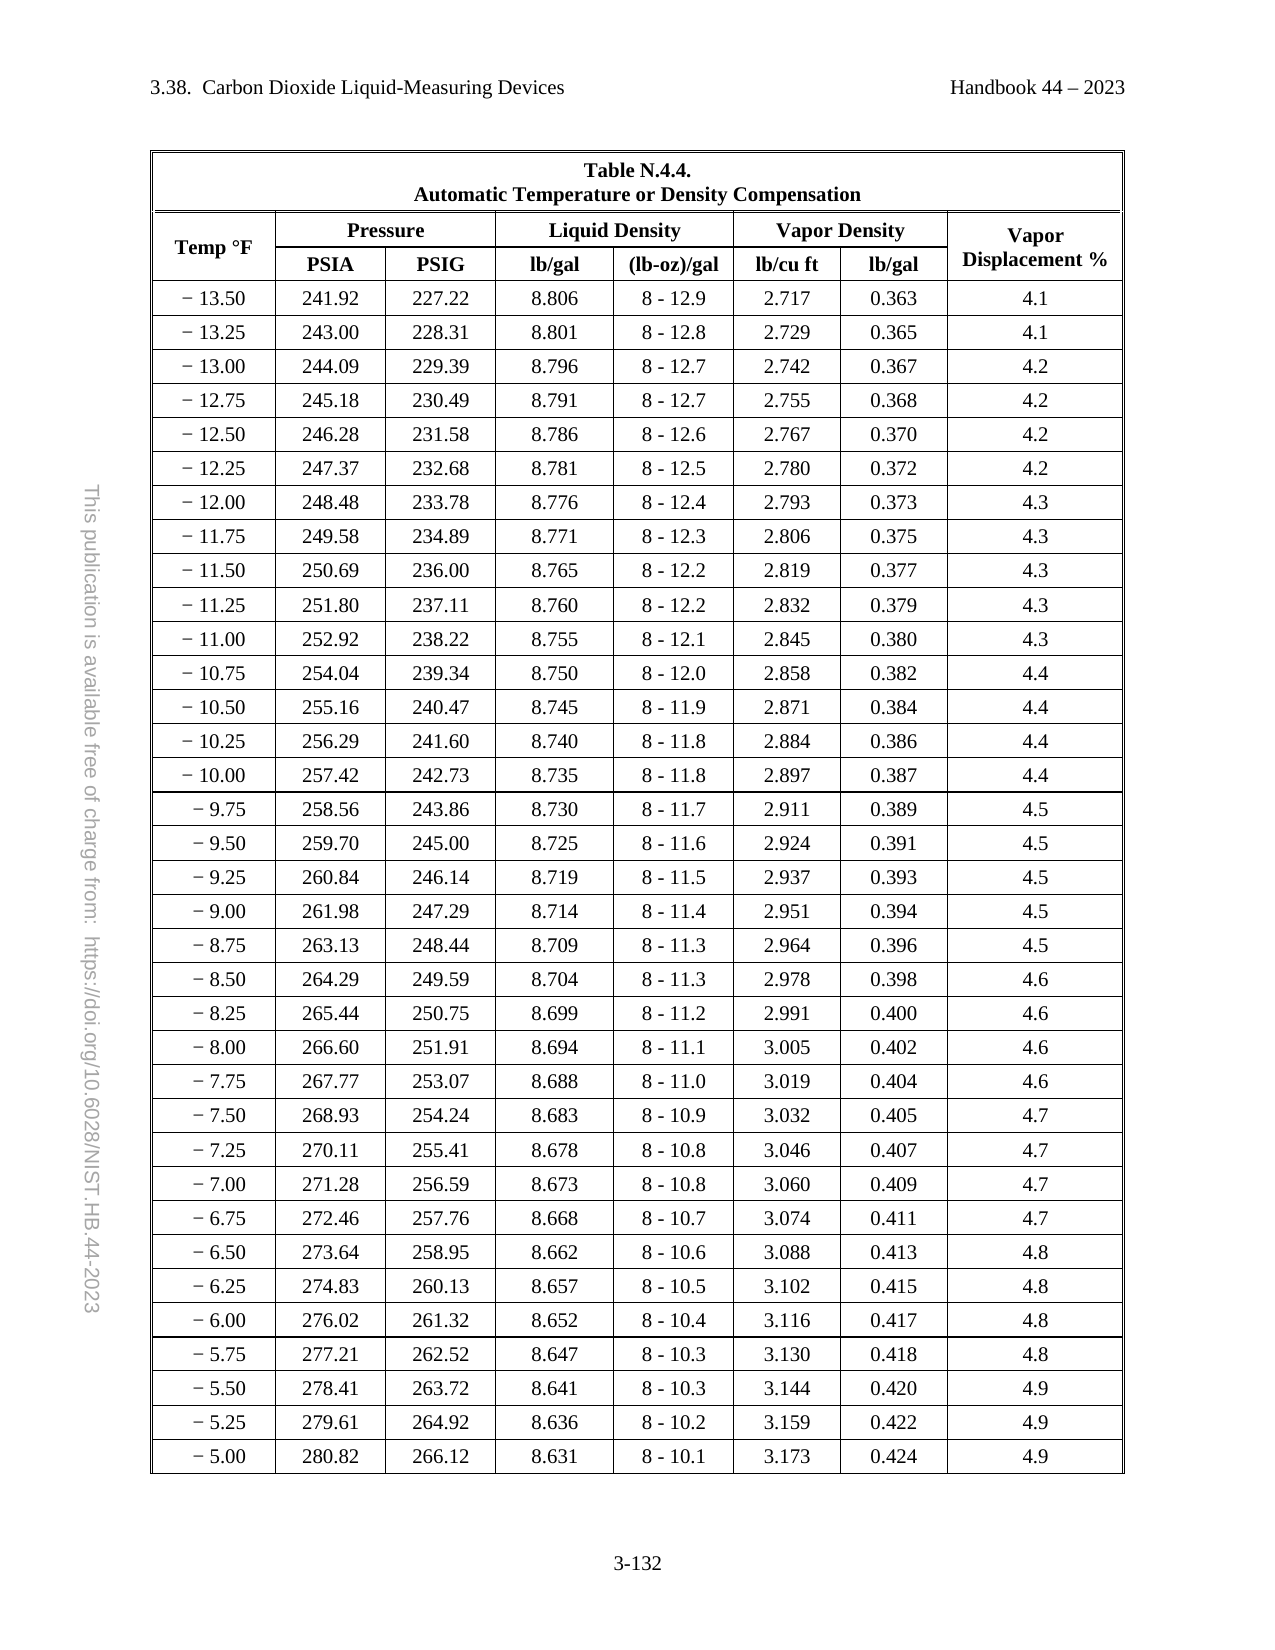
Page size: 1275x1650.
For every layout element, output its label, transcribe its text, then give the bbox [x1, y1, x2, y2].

table_cell 246.28 [276, 418, 385, 451]
table_cell 4.1 [948, 281, 1122, 314]
table_cell 8.636 [496, 1406, 613, 1438]
table_cell 4.8 [948, 1338, 1122, 1370]
table_cell lb/cu ft [734, 248, 840, 280]
table_cell − 7.25 [153, 1133, 275, 1166]
table_cell 8 - 12.4 [614, 486, 733, 519]
table_cell 0.375 [841, 520, 947, 553]
table_cell 2.832 [734, 588, 840, 621]
table_cell 2.742 [734, 350, 840, 383]
table_cell 232.68 [386, 452, 495, 485]
table_cell 263.13 [276, 929, 385, 962]
table_cell − 11.75 [153, 520, 275, 553]
table_cell PSIG [386, 248, 495, 280]
table_cell 258.95 [386, 1235, 495, 1268]
table_cell 2.897 [734, 758, 840, 791]
table_cell − 7.50 [153, 1099, 275, 1132]
table_cell 243.00 [276, 316, 385, 348]
table_cell 238.22 [386, 622, 495, 655]
table_cell 266.60 [276, 1031, 385, 1064]
table_cell 248.44 [386, 929, 495, 962]
table_cell − 6.00 [153, 1303, 275, 1336]
table_cell 4.1 [948, 316, 1122, 348]
table_cell 262.52 [386, 1338, 495, 1370]
table_cell 8 - 10.2 [614, 1406, 733, 1438]
table_cell − 13.25 [153, 316, 275, 348]
table_cell 0.370 [841, 418, 947, 451]
table_cell 8 - 11.5 [614, 861, 733, 893]
table_cell 3.144 [734, 1371, 840, 1404]
table_cell 2.911 [734, 793, 840, 825]
table_cell 242.73 [386, 758, 495, 791]
table_cell 276.02 [276, 1303, 385, 1336]
table_cell 250.75 [386, 997, 495, 1030]
table_cell 4.7 [948, 1099, 1122, 1132]
table_cell 2.845 [734, 622, 840, 655]
table_cell 0.396 [841, 929, 947, 962]
table_cell 8.755 [496, 622, 613, 655]
table_cell 8.786 [496, 418, 613, 451]
table_cell 2.924 [734, 826, 840, 859]
table_cell 233.78 [386, 486, 495, 519]
table_cell 243.86 [386, 793, 495, 825]
table_cell 8.699 [496, 997, 613, 1030]
table_header Table N.4.4. Automatic Temperature or Density Compensation [153, 153, 1122, 210]
table_cell − 12.00 [153, 486, 275, 519]
table_cell 0.389 [841, 793, 947, 825]
table_cell 4.2 [948, 350, 1122, 383]
table_cell − 10.75 [153, 656, 275, 689]
table_cell 3.060 [734, 1167, 840, 1200]
table_cell 2.717 [734, 281, 840, 314]
table_cell − 5.50 [153, 1371, 275, 1404]
table_cell 4.5 [948, 861, 1122, 893]
table_cell 4.3 [948, 622, 1122, 655]
table_cell − 8.00 [153, 1031, 275, 1064]
table_cell 4.8 [948, 1303, 1122, 1336]
table_cell 8.657 [496, 1269, 613, 1302]
table_cell 255.16 [276, 690, 385, 723]
table_cell 255.41 [386, 1133, 495, 1166]
table_cell 8.719 [496, 861, 613, 893]
table_cell 0.393 [841, 861, 947, 893]
table_cell 8.709 [496, 929, 613, 962]
table_cell − 9.00 [153, 895, 275, 928]
table_cell 279.61 [276, 1406, 385, 1438]
table_cell 8.771 [496, 520, 613, 553]
table_cell 0.405 [841, 1099, 947, 1132]
table_cell 2.755 [734, 384, 840, 417]
table_cell 0.386 [841, 724, 947, 757]
table_cell 3.159 [734, 1406, 840, 1438]
table_cell 4.5 [948, 929, 1122, 962]
table_cell 234.89 [386, 520, 495, 553]
table_cell 260.13 [386, 1269, 495, 1302]
table_cell 263.72 [386, 1371, 495, 1404]
table_cell 280.82 [276, 1440, 385, 1473]
table_cell 8 - 12.3 [614, 520, 733, 553]
table_cell 0.418 [841, 1338, 947, 1370]
table_cell 8.647 [496, 1338, 613, 1370]
table_cell 8.704 [496, 963, 613, 996]
table_cell 274.83 [276, 1269, 385, 1302]
table_cell 250.69 [276, 554, 385, 587]
table_cell 8.673 [496, 1167, 613, 1200]
table_cell 0.420 [841, 1371, 947, 1404]
table_cell 240.47 [386, 690, 495, 723]
table_cell 0.417 [841, 1303, 947, 1336]
table_cell 8 - 11.9 [614, 690, 733, 723]
table_cell 8 - 11.6 [614, 826, 733, 859]
table_cell 4.3 [948, 520, 1122, 553]
table_cell 8.740 [496, 724, 613, 757]
table_cell − 10.50 [153, 690, 275, 723]
table_cell − 7.75 [153, 1065, 275, 1098]
table_cell 267.77 [276, 1065, 385, 1098]
table_cell 8 - 11.3 [614, 963, 733, 996]
table_cell − 8.50 [153, 963, 275, 996]
table_cell 249.59 [386, 963, 495, 996]
table_cell 2.937 [734, 861, 840, 893]
table_cell 254.24 [386, 1099, 495, 1132]
table_cell 2.806 [734, 520, 840, 553]
table_cell 228.31 [386, 316, 495, 348]
table_cell 2.991 [734, 997, 840, 1030]
table_cell 8 - 12.7 [614, 350, 733, 383]
table_cell 4.9 [948, 1440, 1122, 1473]
table_cell 4.3 [948, 588, 1122, 621]
table_cell 4.5 [948, 826, 1122, 859]
table_cell 266.12 [386, 1440, 495, 1473]
table_cell 0.368 [841, 384, 947, 417]
table_cell 0.363 [841, 281, 947, 314]
table_cell 0.377 [841, 554, 947, 587]
table_cell 4.6 [948, 1031, 1122, 1064]
table_cell − 11.50 [153, 554, 275, 587]
table_cell 8 - 10.9 [614, 1099, 733, 1132]
table_cell 8.694 [496, 1031, 613, 1064]
table_cell 247.29 [386, 895, 495, 928]
table_cell 8.801 [496, 316, 613, 348]
table_cell − 5.25 [153, 1406, 275, 1438]
table_cell 4.3 [948, 554, 1122, 587]
table_cell − 10.25 [153, 724, 275, 757]
table_cell 8 - 10.5 [614, 1269, 733, 1302]
table_cell 0.409 [841, 1167, 947, 1200]
table_cell 3.088 [734, 1235, 840, 1268]
table_cell 278.41 [276, 1371, 385, 1404]
table_cell 8 - 11.7 [614, 793, 733, 825]
table_cell 0.398 [841, 963, 947, 996]
table_cell 8 - 10.7 [614, 1201, 733, 1234]
table_cell 8 - 11.8 [614, 724, 733, 757]
table_cell 2.729 [734, 316, 840, 348]
table_cell 264.92 [386, 1406, 495, 1438]
table_cell 3.116 [734, 1303, 840, 1336]
table_cell − 13.50 [153, 281, 275, 314]
table_cell Vapor Displacement % [948, 210, 1123, 280]
table_cell 265.44 [276, 997, 385, 1030]
table_cell 271.28 [276, 1167, 385, 1200]
table_cell 4.9 [948, 1371, 1122, 1404]
table_cell 8.678 [496, 1133, 613, 1166]
table_cell − 12.25 [153, 452, 275, 485]
table_cell 2.767 [734, 418, 840, 451]
table_cell 4.4 [948, 724, 1122, 757]
table_cell 8 - 10.4 [614, 1303, 733, 1336]
table_cell 0.367 [841, 350, 947, 383]
table_cell 8 - 11.0 [614, 1065, 733, 1098]
table_cell 241.60 [386, 724, 495, 757]
table_cell 249.58 [276, 520, 385, 553]
table_cell − 12.50 [153, 418, 275, 451]
table_cell 0.382 [841, 656, 947, 689]
table_cell 8 - 12.2 [614, 588, 733, 621]
table_cell 8.662 [496, 1235, 613, 1268]
table_cell 251.80 [276, 588, 385, 621]
table_cell 4.2 [948, 418, 1122, 451]
table_cell 8 - 10.3 [614, 1338, 733, 1370]
table_cell − 9.75 [153, 793, 275, 825]
table_cell 227.22 [386, 281, 495, 314]
table_cell lb/gal [496, 248, 613, 280]
table_cell 8.765 [496, 554, 613, 587]
table_cell Pressure [276, 213, 495, 246]
table_cell PSIA [276, 248, 385, 280]
table_cell 0.402 [841, 1031, 947, 1064]
table_cell 8.735 [496, 758, 613, 791]
table_cell 268.93 [276, 1099, 385, 1132]
table_cell 0.391 [841, 826, 947, 859]
table_cell 236.00 [386, 554, 495, 587]
table_cell − 5.00 [153, 1440, 275, 1473]
table_cell 0.413 [841, 1235, 947, 1268]
table_cell 8 - 11.2 [614, 997, 733, 1030]
table_cell − 11.00 [153, 622, 275, 655]
table_cell 4.9 [948, 1406, 1122, 1438]
table_cell 8.631 [496, 1440, 613, 1473]
table_cell 256.59 [386, 1167, 495, 1200]
table_cell 4.4 [948, 758, 1122, 791]
table_cell − 5.75 [153, 1338, 275, 1370]
table_cell 3.005 [734, 1031, 840, 1064]
table_cell 4.5 [948, 793, 1122, 825]
table_cell 4.7 [948, 1167, 1122, 1200]
table_cell 8.641 [496, 1371, 613, 1404]
table_cell 8.781 [496, 452, 613, 485]
table_cell 8.750 [496, 656, 613, 689]
table_cell 261.32 [386, 1303, 495, 1336]
table_cell 252.92 [276, 622, 385, 655]
table_cell 0.411 [841, 1201, 947, 1234]
table_cell Liquid Density [496, 213, 733, 246]
table_cell 2.793 [734, 486, 840, 519]
table_cell 0.424 [841, 1440, 947, 1473]
table_cell 8.668 [496, 1201, 613, 1234]
table_cell 251.91 [386, 1031, 495, 1064]
table_cell 4.8 [948, 1235, 1122, 1268]
table_cell − 9.50 [153, 826, 275, 859]
table_cell 0.400 [841, 997, 947, 1030]
table_cell 0.380 [841, 622, 947, 655]
table_cell 8 - 12.9 [614, 281, 733, 314]
table_cell 0.404 [841, 1065, 947, 1098]
table_cell − 11.25 [153, 588, 275, 621]
table_cell 4.7 [948, 1133, 1122, 1166]
table_cell 247.37 [276, 452, 385, 485]
table_cell 8 - 12.8 [614, 316, 733, 348]
table_cell 237.11 [386, 588, 495, 621]
table_cell − 8.75 [153, 929, 275, 962]
table_cell 8.796 [496, 350, 613, 383]
table_cell 8.745 [496, 690, 613, 723]
table_cell Vapor Density [734, 213, 947, 246]
table_cell 261.98 [276, 895, 385, 928]
table_cell 8 - 12.0 [614, 656, 733, 689]
table_cell 8.683 [496, 1099, 613, 1132]
table_cell 8 - 11.3 [614, 929, 733, 962]
table_cell − 7.00 [153, 1167, 275, 1200]
table_cell 8 - 10.8 [614, 1133, 733, 1166]
table_cell 8 - 12.2 [614, 554, 733, 587]
table_cell 8.760 [496, 588, 613, 621]
table_cell 8 - 10.6 [614, 1235, 733, 1268]
table_cell 8.652 [496, 1303, 613, 1336]
table_cell 253.07 [386, 1065, 495, 1098]
table_cell 4.2 [948, 452, 1122, 485]
table_cell 244.09 [276, 350, 385, 383]
table_cell − 6.75 [153, 1201, 275, 1234]
table_cell 8 - 12.5 [614, 452, 733, 485]
table_cell 273.64 [276, 1235, 385, 1268]
table_cell 8.714 [496, 895, 613, 928]
table_cell 8 - 10.3 [614, 1371, 733, 1404]
table_cell 231.58 [386, 418, 495, 451]
table_cell 272.46 [276, 1201, 385, 1234]
table_cell (lb-oz)/gal [614, 248, 733, 280]
table_cell 229.39 [386, 350, 495, 383]
table_cell 2.819 [734, 554, 840, 587]
table_cell 8 - 12.7 [614, 384, 733, 417]
table_cell 4.2 [948, 384, 1122, 417]
table_cell 4.4 [948, 690, 1122, 723]
table_cell 3.046 [734, 1133, 840, 1166]
table_cell 259.70 [276, 826, 385, 859]
table_cell 0.415 [841, 1269, 947, 1302]
table_cell 0.365 [841, 316, 947, 348]
table_cell 257.76 [386, 1201, 495, 1234]
table_cell 4.6 [948, 963, 1122, 996]
table_cell 0.394 [841, 895, 947, 928]
table_cell lb/gal [841, 248, 947, 280]
table_cell 8 - 11.1 [614, 1031, 733, 1064]
table_cell − 12.75 [153, 384, 275, 417]
table_cell − 10.00 [153, 758, 275, 791]
table_cell 3.102 [734, 1269, 840, 1302]
table_cell 2.780 [734, 452, 840, 485]
table_cell 0.372 [841, 452, 947, 485]
table_cell 260.84 [276, 861, 385, 893]
table_cell 258.56 [276, 793, 385, 825]
table_cell 8.806 [496, 281, 613, 314]
table_cell 3.074 [734, 1201, 840, 1234]
table_cell − 6.50 [153, 1235, 275, 1268]
table_cell 3.032 [734, 1099, 840, 1132]
table_cell 8.725 [496, 826, 613, 859]
table_cell 2.884 [734, 724, 840, 757]
table_cell 3.130 [734, 1338, 840, 1370]
table_cell 0.373 [841, 486, 947, 519]
table_cell 270.11 [276, 1133, 385, 1166]
table_cell 8 - 10.8 [614, 1167, 733, 1200]
table_cell 4.6 [948, 1065, 1122, 1098]
table_cell − 8.25 [153, 997, 275, 1030]
table_cell 0.384 [841, 690, 947, 723]
table_cell 3.019 [734, 1065, 840, 1098]
table_cell 8.776 [496, 486, 613, 519]
table_cell 239.34 [386, 656, 495, 689]
table_cell 248.48 [276, 486, 385, 519]
table_cell 241.92 [276, 281, 385, 314]
table_cell 245.18 [276, 384, 385, 417]
table_cell 256.29 [276, 724, 385, 757]
table_cell − 13.00 [153, 350, 275, 383]
table_cell 8 - 12.1 [614, 622, 733, 655]
table_cell 0.379 [841, 588, 947, 621]
table_cell 8 - 11.4 [614, 895, 733, 928]
table_cell 257.42 [276, 758, 385, 791]
table_cell 8.730 [496, 793, 613, 825]
table_cell 8.688 [496, 1065, 613, 1098]
table_cell 230.49 [386, 384, 495, 417]
table_cell 8 - 10.1 [614, 1440, 733, 1473]
table_cell 245.00 [386, 826, 495, 859]
table_cell 2.964 [734, 929, 840, 962]
table_cell − 6.25 [153, 1269, 275, 1302]
table_cell 254.04 [276, 656, 385, 689]
table_cell 2.978 [734, 963, 840, 996]
table_cell 4.4 [948, 656, 1122, 689]
table_cell 2.951 [734, 895, 840, 928]
table_cell 4.8 [948, 1269, 1122, 1302]
table_cell 0.422 [841, 1406, 947, 1438]
table_cell 4.3 [948, 486, 1122, 519]
table_cell − 9.25 [153, 861, 275, 893]
table_cell 277.21 [276, 1338, 385, 1370]
table_cell 246.14 [386, 861, 495, 893]
table_cell 8.791 [496, 384, 613, 417]
table_cell 8 - 11.8 [614, 758, 733, 791]
table_cell 2.858 [734, 656, 840, 689]
table_cell 264.29 [276, 963, 385, 996]
table_cell 0.407 [841, 1133, 947, 1166]
table_cell 0.387 [841, 758, 947, 791]
table_cell Temp °F [151, 210, 275, 280]
table_cell 4.6 [948, 997, 1122, 1030]
table_cell 2.871 [734, 690, 840, 723]
table_cell 4.5 [948, 895, 1122, 928]
table_cell 3.173 [734, 1440, 840, 1473]
table_cell 4.7 [948, 1201, 1122, 1234]
table_cell 8 - 12.6 [614, 418, 733, 451]
